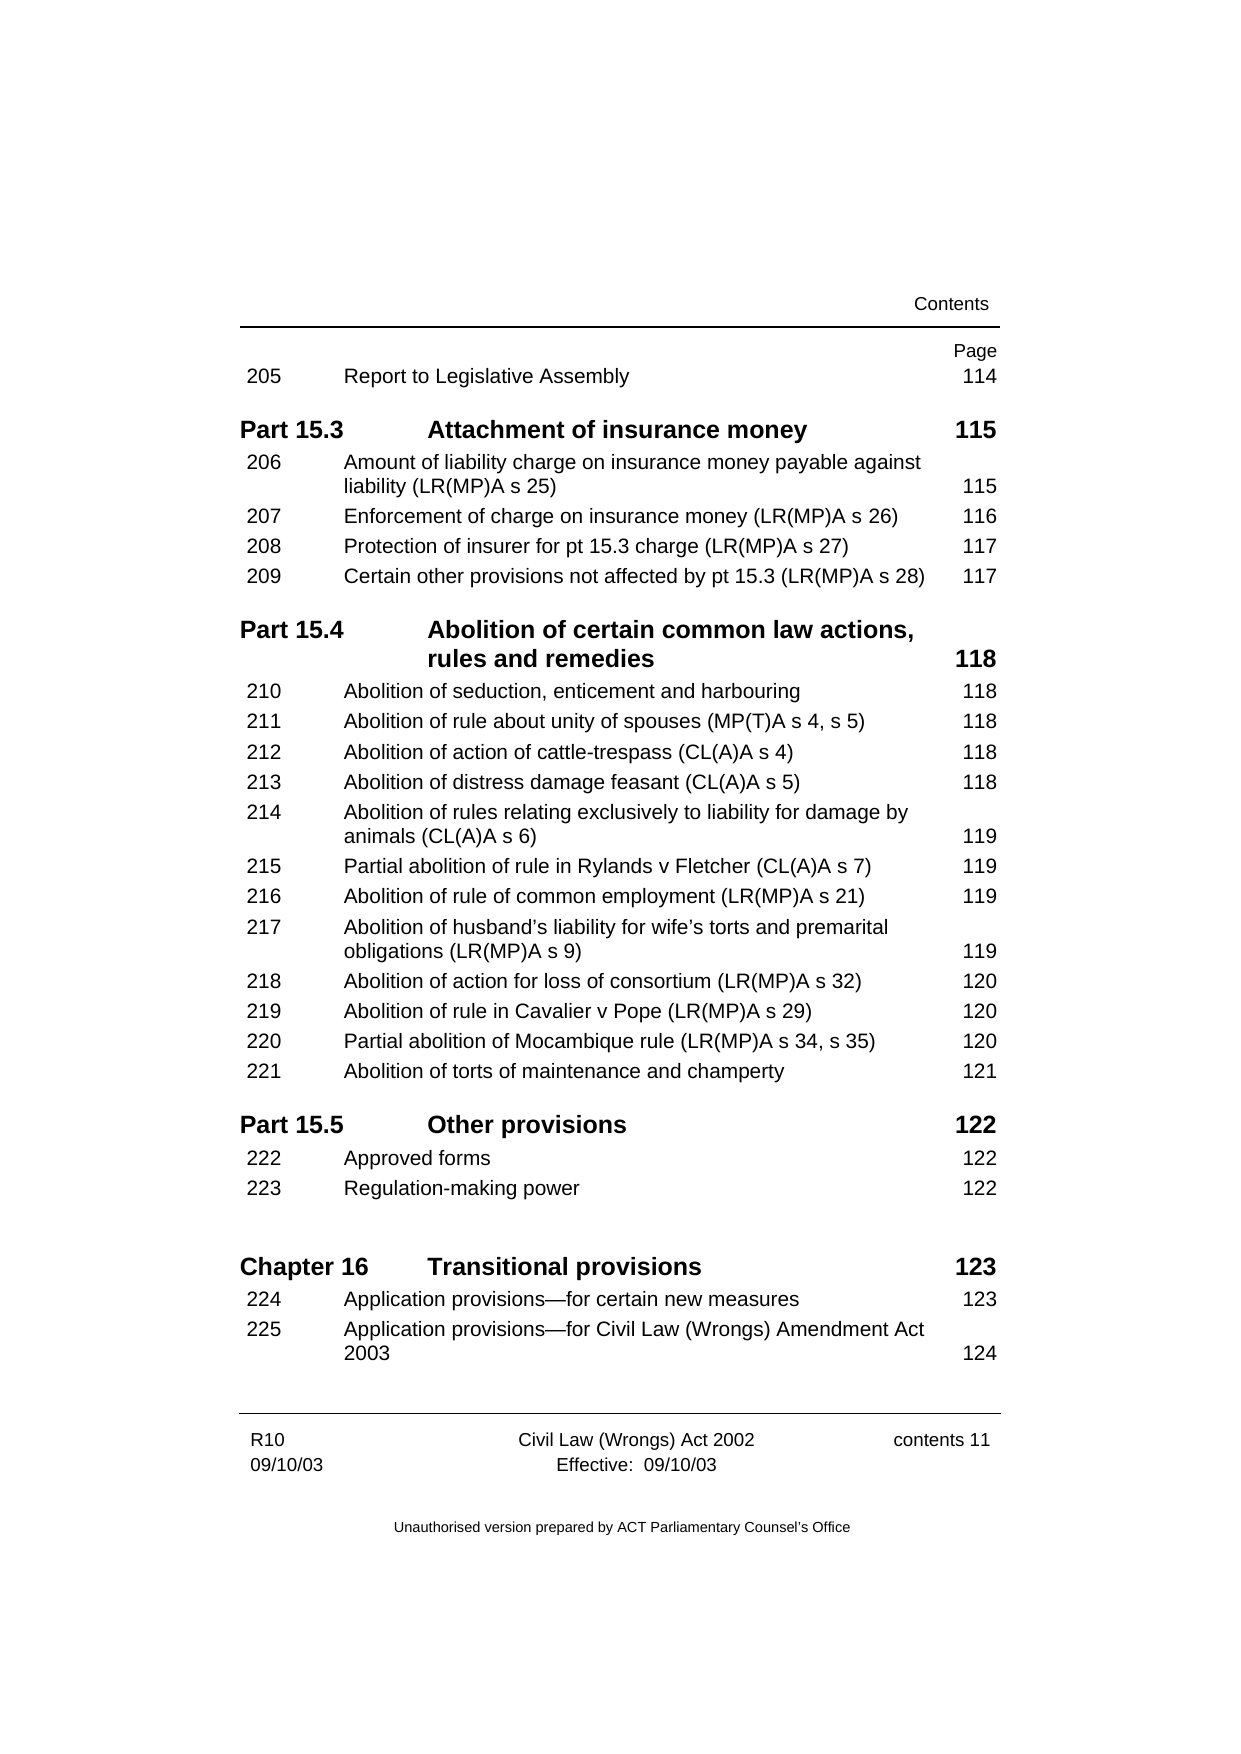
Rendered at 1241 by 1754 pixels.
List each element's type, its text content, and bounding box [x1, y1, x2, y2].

text 209 Certain other provisions not affected by pt 15.3 (LR(MP)A s 28) 117 [239, 564, 938, 588]
text 205 Report to Legislative Assembly 114 [239, 364, 938, 388]
text 206 Amount of liability charge on insurance money payable against liability (LR(MP)A s 25) 115 [239, 450, 938, 498]
text 222 Approved forms 122 [239, 1145, 938, 1169]
text 221 Abolition of torts of maintenance and champerty 121 [239, 1059, 938, 1083]
text 224 Application provisions—for certain new measures 123 [239, 1287, 938, 1311]
text Part 15.4 Abolition of certain common law actions, rules and remedies 118 [239, 615, 938, 673]
text 225 Application provisions—for Civil Law (Wrongs) Amendment Act 2003 124 [239, 1317, 938, 1365]
text 217 Abolition of husband’s liability for wife’s torts and premarital obligations (LR(MP)A s 9) 119 [239, 914, 938, 962]
text 220 Partial abolition of Mocambique rule (LR(MP)A s 34, s 35) 120 [239, 1029, 938, 1053]
text 208 Protection of insurer for pt 15.3 charge (LR(MP)A s 27) 117 [239, 534, 938, 558]
text Chapter 16 Transitional provisions 123 [239, 1252, 938, 1280]
text 211 Abolition of rule about unity of spouses (MP(T)A s 4, s 5) 118 [239, 709, 938, 733]
text 219 Abolition of rule in Cavalier v Pope (LR(MP)A s 29) 120 [239, 999, 938, 1023]
text 213 Abolition of distress damage feasant (CL(A)A s 5) 118 [239, 770, 938, 794]
text 215 Partial abolition of rule in Rylands v Fletcher (CL(A)A s 7) 119 [239, 854, 938, 878]
text 223 Regulation-making power 122 [239, 1176, 938, 1199]
text 207 Enforcement of charge on insurance money (LR(MP)A s 26) 116 [239, 504, 938, 528]
text 212 Abolition of action of cattle-trespass (CL(A)A s 4) 118 [239, 739, 938, 763]
text 214 Abolition of rules relating exclusively to liability for damage by animals (CL(A)A s 6) 119 [239, 800, 938, 848]
text 216 Abolition of rule of common employment (LR(MP)A s 21) 119 [239, 884, 938, 908]
text 210 Abolition of seduction, enticement and harbouring 118 [239, 679, 938, 703]
text Part 15.3 Attachment of insurance money 115 [239, 415, 938, 443]
text Part 15.5 Other provisions 122 [239, 1110, 938, 1139]
text 218 Abolition of action for loss of consortium (LR(MP)A s 32) 120 [239, 969, 938, 993]
